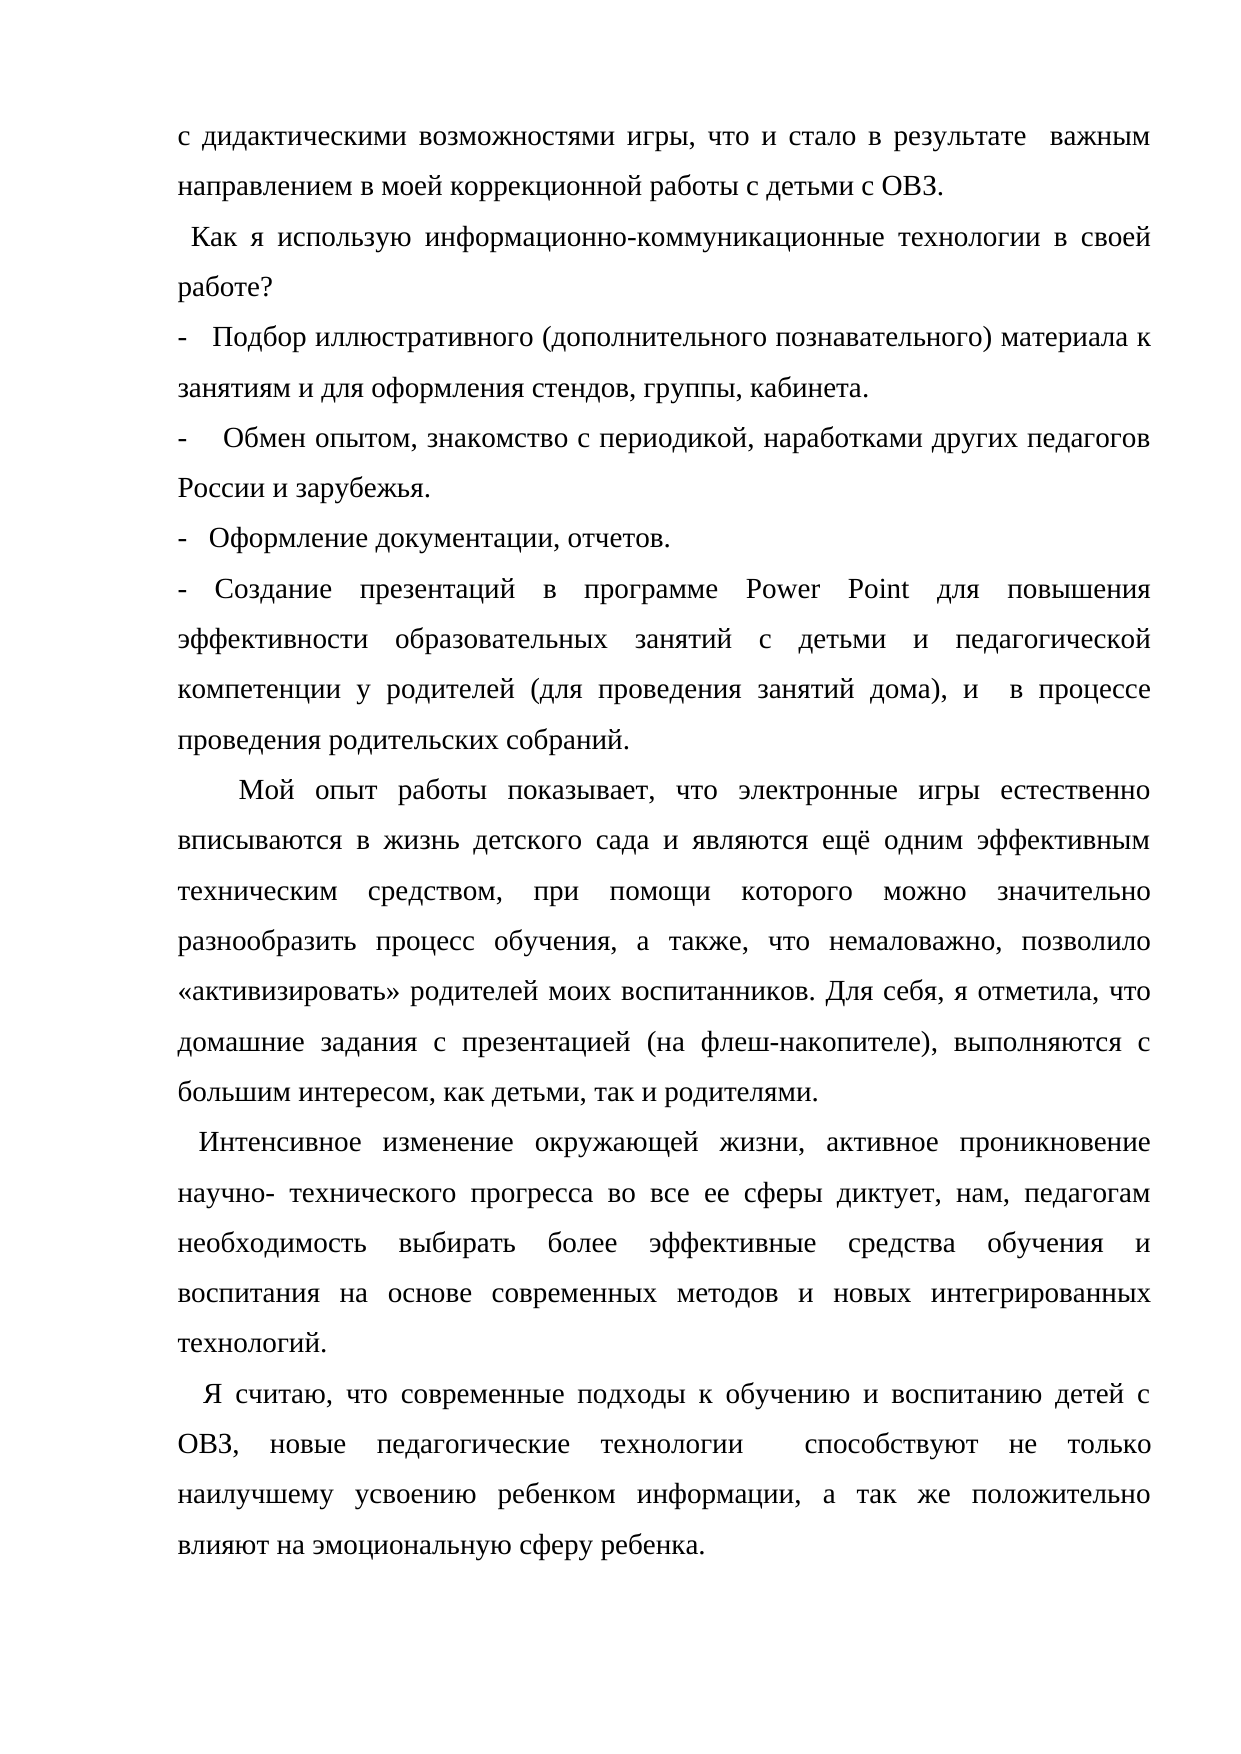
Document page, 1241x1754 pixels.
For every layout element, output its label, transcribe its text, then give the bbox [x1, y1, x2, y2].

text - Создание презентаций в программе Рower Рoint для повышения эффективности образовательных занятий с детьми и педагогической компетенции у родителей (для проведения занятий дома), и в процессе проведения родительских собраний. [177, 571, 1152, 755]
text Интенсивное изменение окружающей жизни, активное проникновение научно- технического прогресса во все ее сферы диктует, нам, педагогам необходимость выбирать более эффективные средства обучения и воспитания на основе современных методов и новых интегрированных технологий. [177, 1124, 1152, 1359]
text Я считаю, что современные подходы к обучению и воспитанию детей с ОВЗ, новые педагогические технологии способствуют не только наилучшему усвоению ребенком информации, а так же положительно влияют на эмоциональную сферу ребенка. [177, 1376, 1152, 1560]
text Как я использую информационно-коммуникационные технологии в своей работе? [177, 219, 1152, 303]
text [177, 118, 1152, 202]
text - Подбор иллюстративного (дополнительного познавательного) материала к занятиям и для оформления стендов, группы, кабинета. [177, 319, 1152, 403]
text Мой опыт работы показывает, что электронные игры естественно вписываются в жизнь детского сада и являются ещё одним эффективным техническим средством, при помощи которого можно значительно разнообразить процесс обучения, а также, что немаловажно, позволило «активизировать» родителей моих воспитанников. Для себя, я отметила, что домашние задания с презентацией (на флеш-накопителе), выполняются с большим интересом, как детьми, так и родителями. [177, 772, 1152, 1108]
text - Оформление документации, отчетов. [177, 521, 1152, 554]
text - Обмен опытом, знакомство с периодикой, наработками других педагогов России и зарубежья. [177, 420, 1152, 504]
